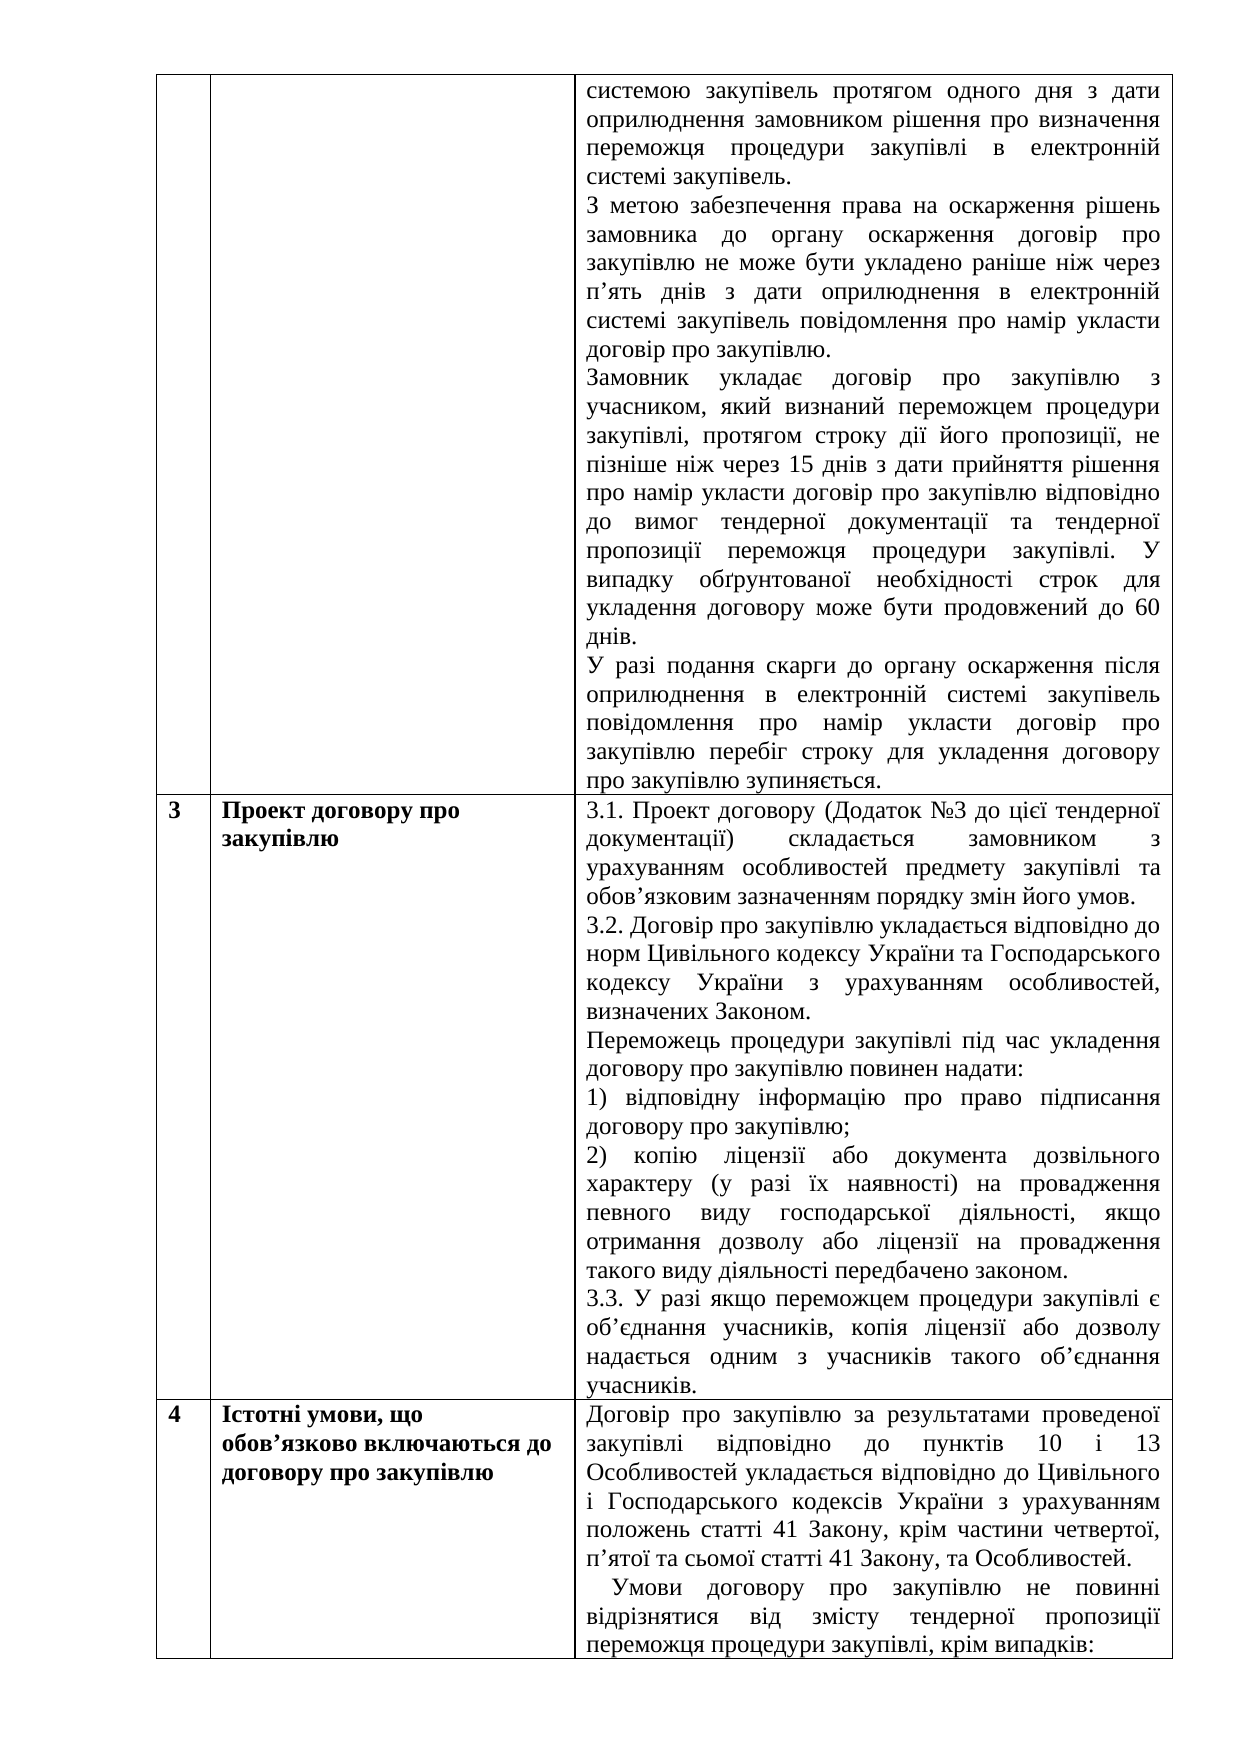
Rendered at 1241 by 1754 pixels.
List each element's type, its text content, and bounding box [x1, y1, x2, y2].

table_cell Проект договору про закупівлю [211, 795, 574, 1398]
table_cell 2 [157, 75, 210, 794]
table_cell 4 [157, 1400, 210, 1658]
table_cell 3.1. Проект договору (Додаток №3 до цієї тендерної документації) складається замовником з урахуванням особливостей предмету закупівлі та обов’язковим зазначенням порядку змін його умов. 3.2. Договір про закупівлю укладається відповідно до норм Цивільного кодексу України та Господарського кодексу України з урахуванням особливостей, визначених Законом. Переможець процедури закупівлі під час укладення договору про закупівлю повинен надати: 1) відповідну інформацію про право підписання договору про закупівлю; 2) копію ліцензії або документа дозвільного характеру (у разі їх наявності) на провадження певного виду господарської діяльності, якщо отримання дозволу або ліцензії на провадження такого виду діяльності передбачено законом. 3.3. У разі якщо переможцем процедури закупівлі є об’єднання учасників, копія ліцензії або дозволу надається одним з учасників такого об’єднання учасників. [576, 795, 1172, 1398]
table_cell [211, 1400, 574, 1658]
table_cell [211, 75, 574, 794]
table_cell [576, 75, 1172, 794]
table_cell 3 [157, 795, 210, 1398]
